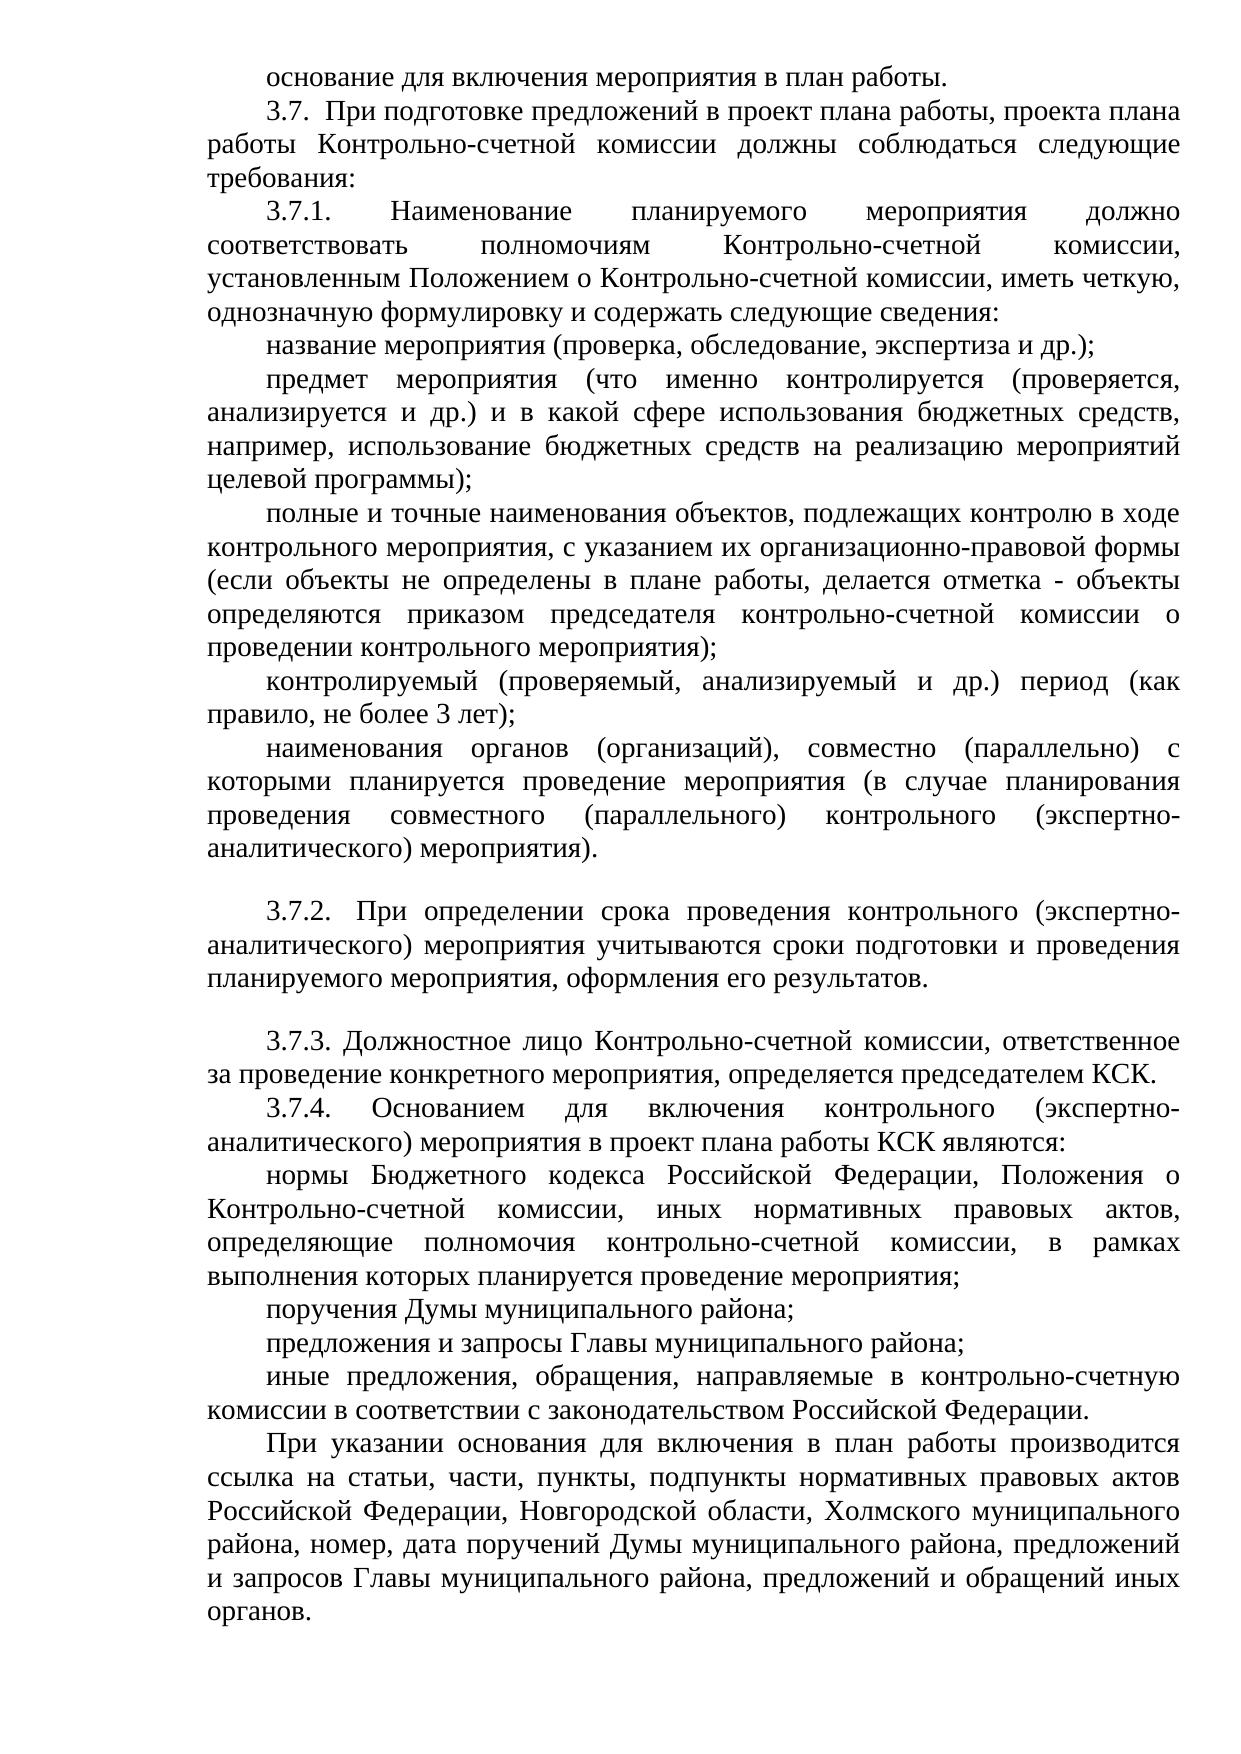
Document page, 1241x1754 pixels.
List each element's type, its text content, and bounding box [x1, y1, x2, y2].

text поручения Думы муниципального района; [207, 1291, 1181, 1325]
text иные предложения, обращения, направляемые в контрольно-счетную комиссии в соответствии с законодательством Российской Федерации. [207, 1358, 1181, 1426]
text нормы Бюджетного кодекса Российской Федерации, Положения о Контрольно-счетной комиссии, иных нормативных правовых актов, определяющие полномочия контрольно-счетной комиссии, в рамках выполнения которых планируется проведение мероприятия; [207, 1157, 1181, 1291]
text При указании основания для включения в план работы производится ссылка на статьи, части, пункты, подпункты нормативных правовых актов Российской Федерации, Новгородской области, Холмского муниципального района, номер, дата поручений Думы муниципального района, предложений и запросов Главы муниципального района, предложений и обращений иных органов. [207, 1426, 1181, 1627]
text полные и точные наименования объектов, подлежащих контролю в ходе контрольного мероприятия, с указанием их организационно-правовой формы (если объекты не определены в плане работы, делается отметка - объекты определяются приказом председателя контрольно-счетной комиссии о проведении контрольного мероприятия); [207, 495, 1181, 663]
text 3.7. При подготовке предложений в проект плана работы, проекта плана работы Контрольно-счетной комиссии должны соблюдаться следующие требования: [207, 93, 1181, 193]
text 3.7.3. Должностное лицо Контрольно-счетной комиссии, ответственное за проведение конкретного мероприятия, определяется председателем КСК. [207, 1023, 1181, 1090]
text предмет мероприятия (что именно контролируется (проверяется, анализируется и др.) и в какой сфере использования бюджетных средств, например, использование бюджетных средств на реализацию мероприятий целевой программы); [207, 361, 1181, 495]
text 3.7.4. Основанием для включения контрольного (экспертно-аналитического) мероприятия в проект плана работы КСК являются: [207, 1090, 1181, 1157]
text наименования органов (организаций), совместно (параллельно) с которыми планируется проведение мероприятия (в случае планирования проведения совместного (параллельного) контрольного (экспертно-аналитического) мероприятия). [207, 730, 1181, 864]
text 3.7.2. При определении срока проведения контрольного (экспертно-аналитического) мероприятия учитываются сроки подготовки и проведения планируемого мероприятия, оформления его результатов. [207, 893, 1181, 994]
text 3.7.1. Наименование планируемого мероприятия должно соответствовать полномочиям Контрольно-счетной комиссии, установленным Положением о Контрольно-счетной комиссии, иметь четкую, однозначную формулировку и содержать следующие сведения: [207, 193, 1181, 327]
text основание для включения мероприятия в план работы. [207, 59, 1181, 93]
text предложения и запросы Главы муниципального района; [207, 1325, 1181, 1358]
text название мероприятия (проверка, обследование, экспертиза и др.); [207, 327, 1181, 361]
text контролируемый (проверяемый, анализируемый и др.) период (как правило, не более 3 лет); [207, 663, 1181, 730]
